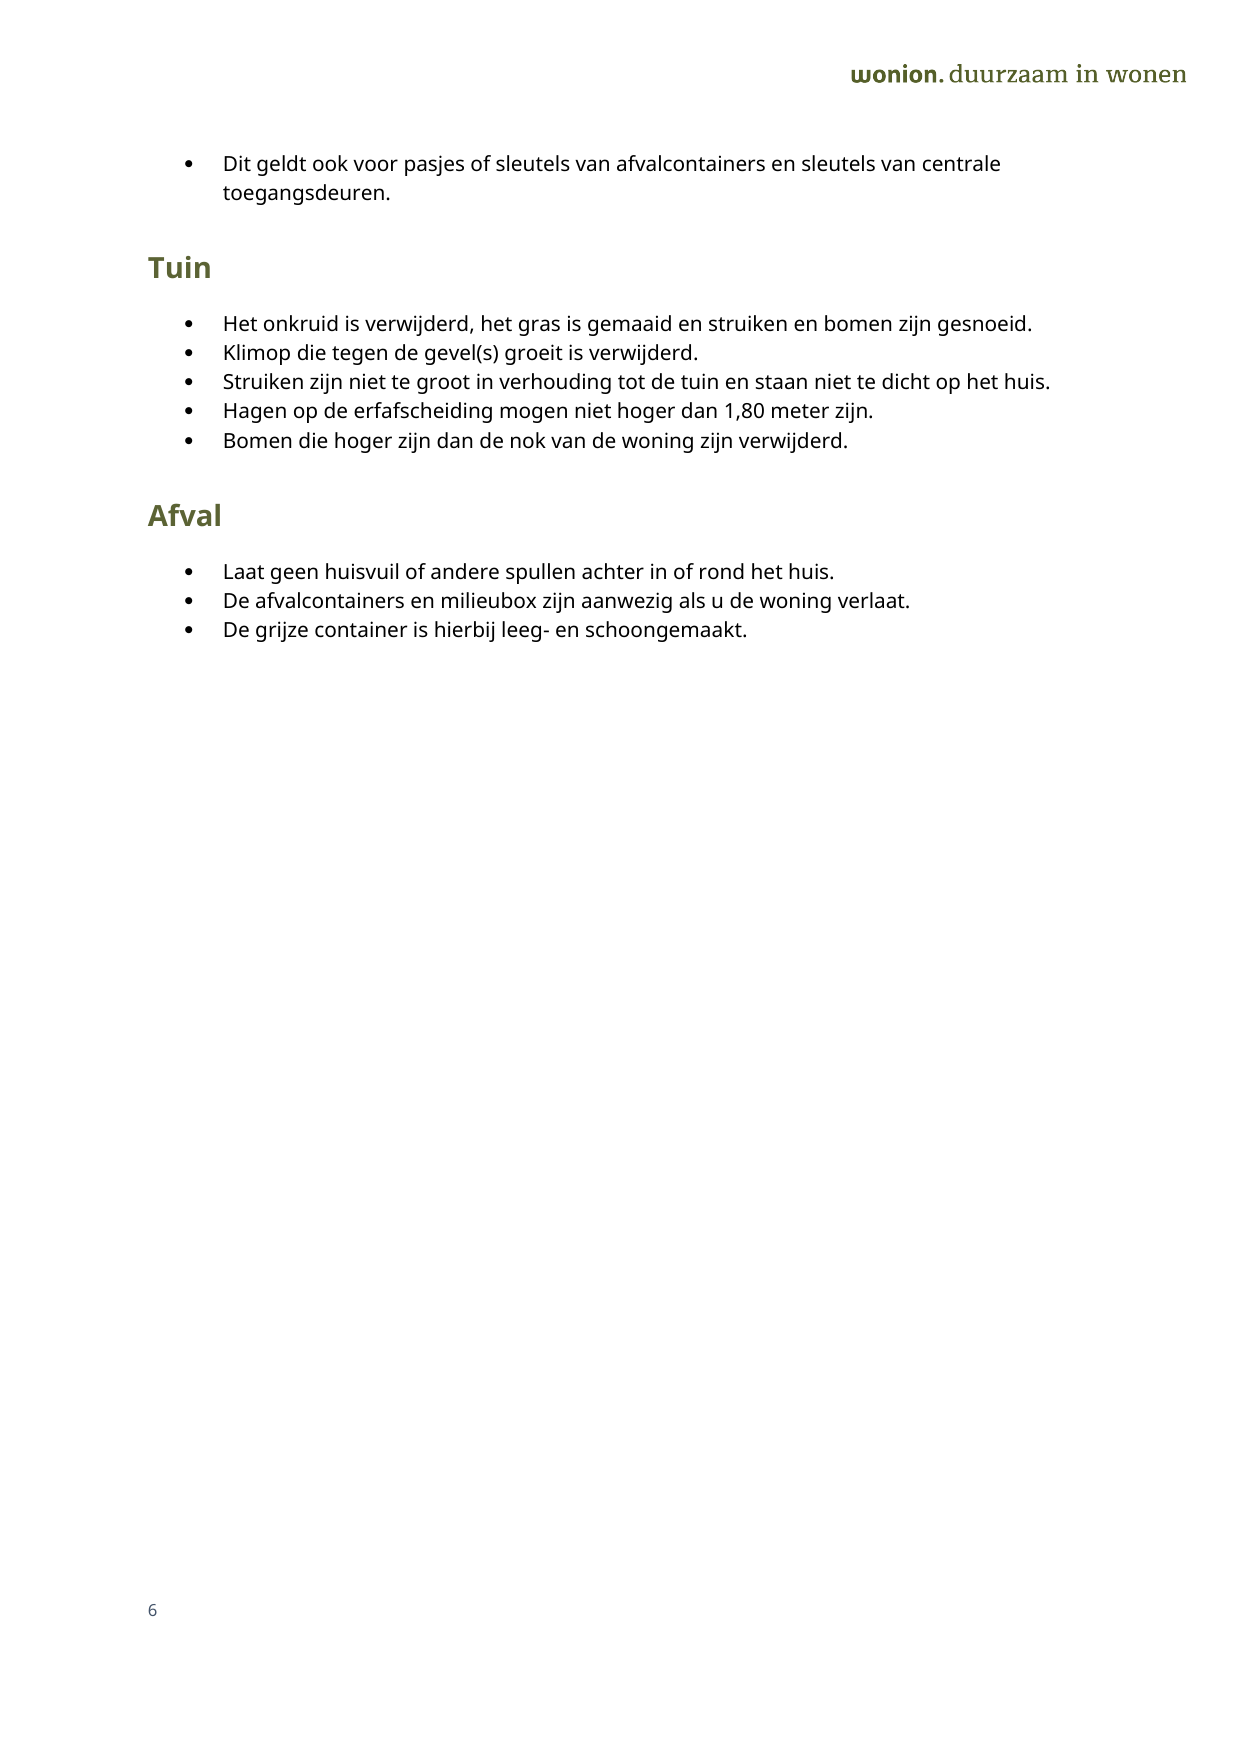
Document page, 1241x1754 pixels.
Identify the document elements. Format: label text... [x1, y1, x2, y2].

list Bomen die hoger zijn dan de nok van de woning zijn verwijderd. [185, 425, 1093, 454]
list Struiken zijn niet te groot in verhouding tot de tuin en staan niet te dicht op het huis. [185, 366, 1093, 396]
list Laat geen huisvuil of andere spullen achter in of rond het huis. [185, 556, 1093, 585]
picture [851, 64, 1187, 83]
list Klimop die tegen de gevel(s) groeit is verwijderd. [185, 337, 1093, 366]
list De grijze container is hierbij leeg- en schoongemaakt. [185, 614, 1093, 643]
list De afvalcontainers en milieubox zijn aanwezig als u de woning verlaat. [185, 585, 1093, 614]
list Dit geldt ook voor pasjes of sleutels van afvalcontainers en sleutels van centrale toegangsdeuren. [185, 148, 1093, 206]
list Hagen op de erfafscheiding mogen niet hoger dan 1,80 meter zijn. [185, 396, 1093, 425]
subtitle Afval [148, 500, 1093, 533]
subtitle Tuin [148, 252, 1093, 285]
list Het onkruid is verwijderd, het gras is gemaaid en struiken en bomen zijn gesnoeid. [185, 308, 1093, 337]
